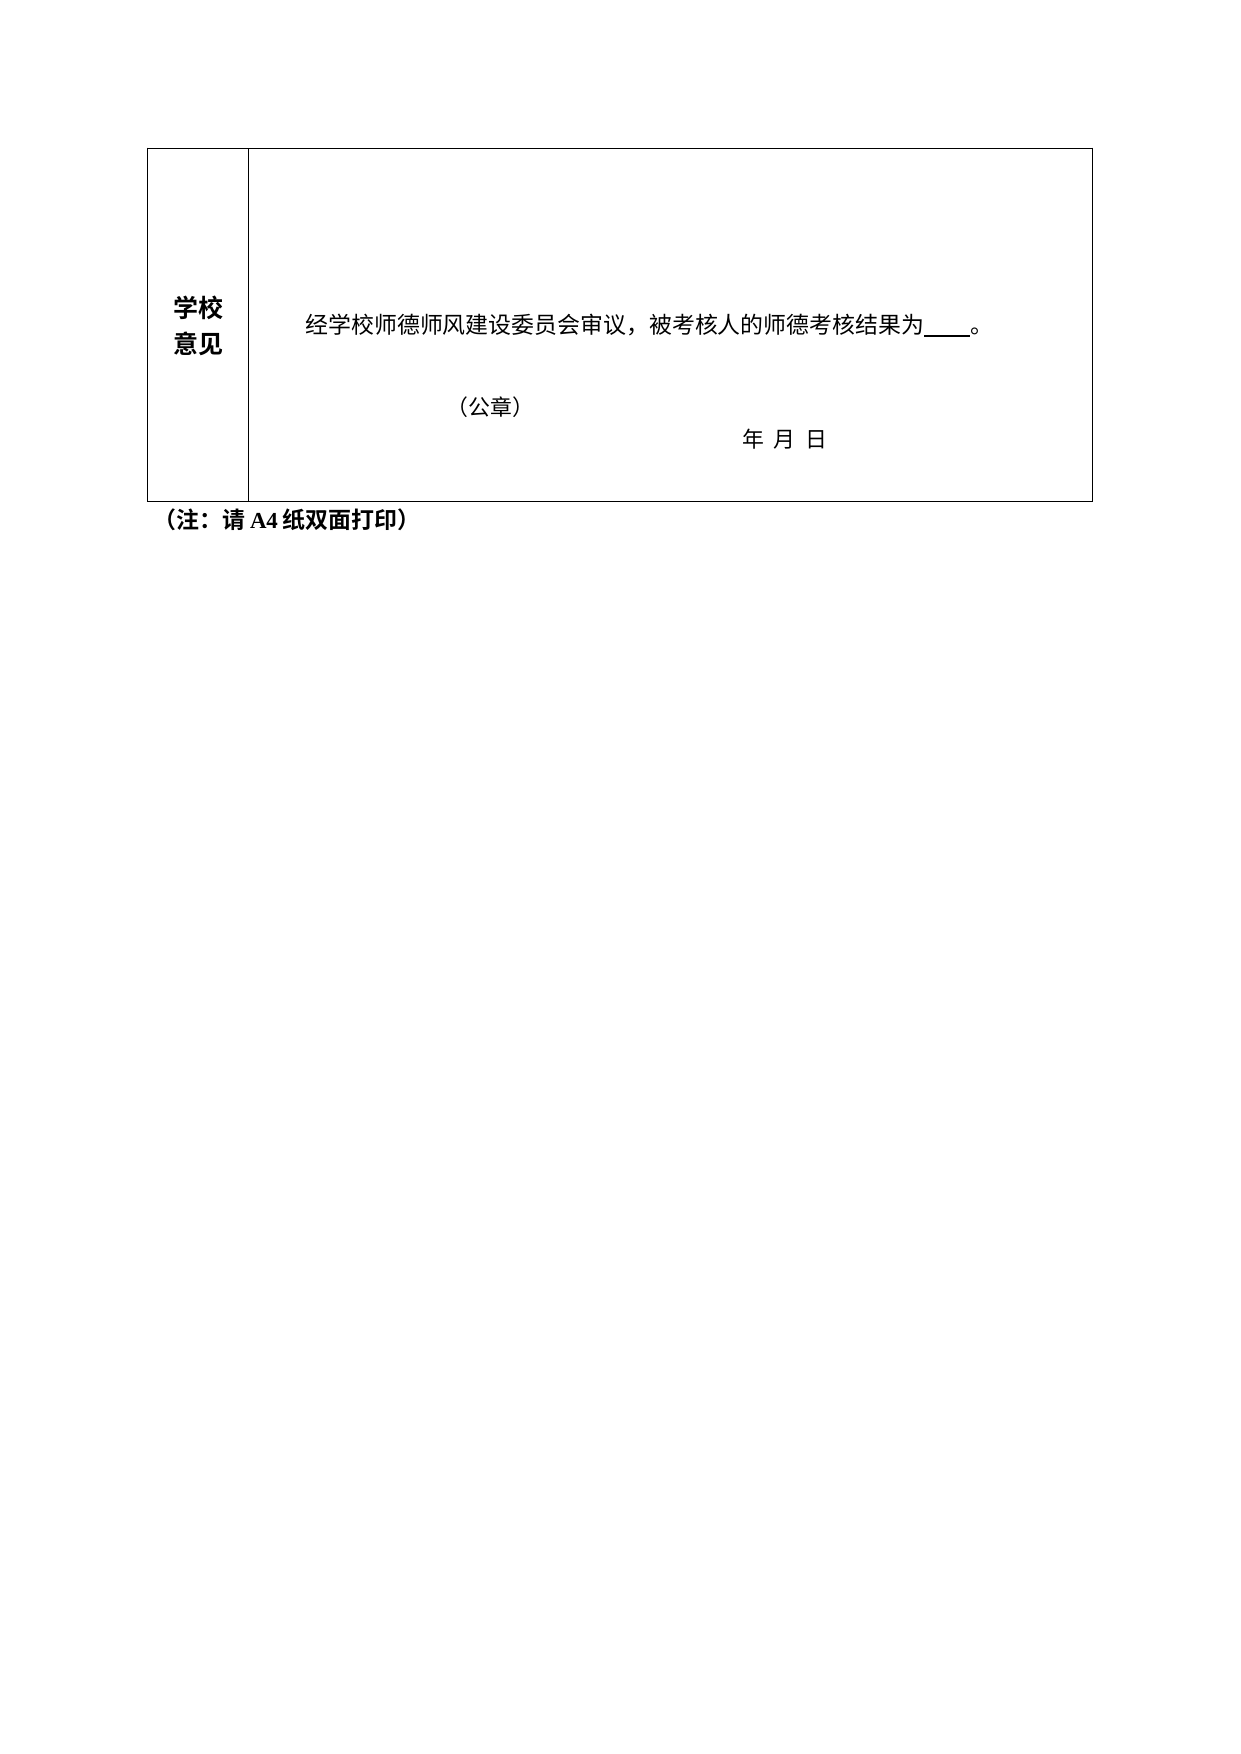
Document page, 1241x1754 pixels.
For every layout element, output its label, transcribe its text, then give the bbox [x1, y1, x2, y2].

table_cell 学校 意见 [148, 149, 248, 501]
table_cell 经学校师德师风建设委员会审议，被考核人的师德考核结果为 。 （公章） 年 月 日 [249, 149, 1092, 501]
text （注：请A4纸双面打印） [153, 502, 1087, 535]
